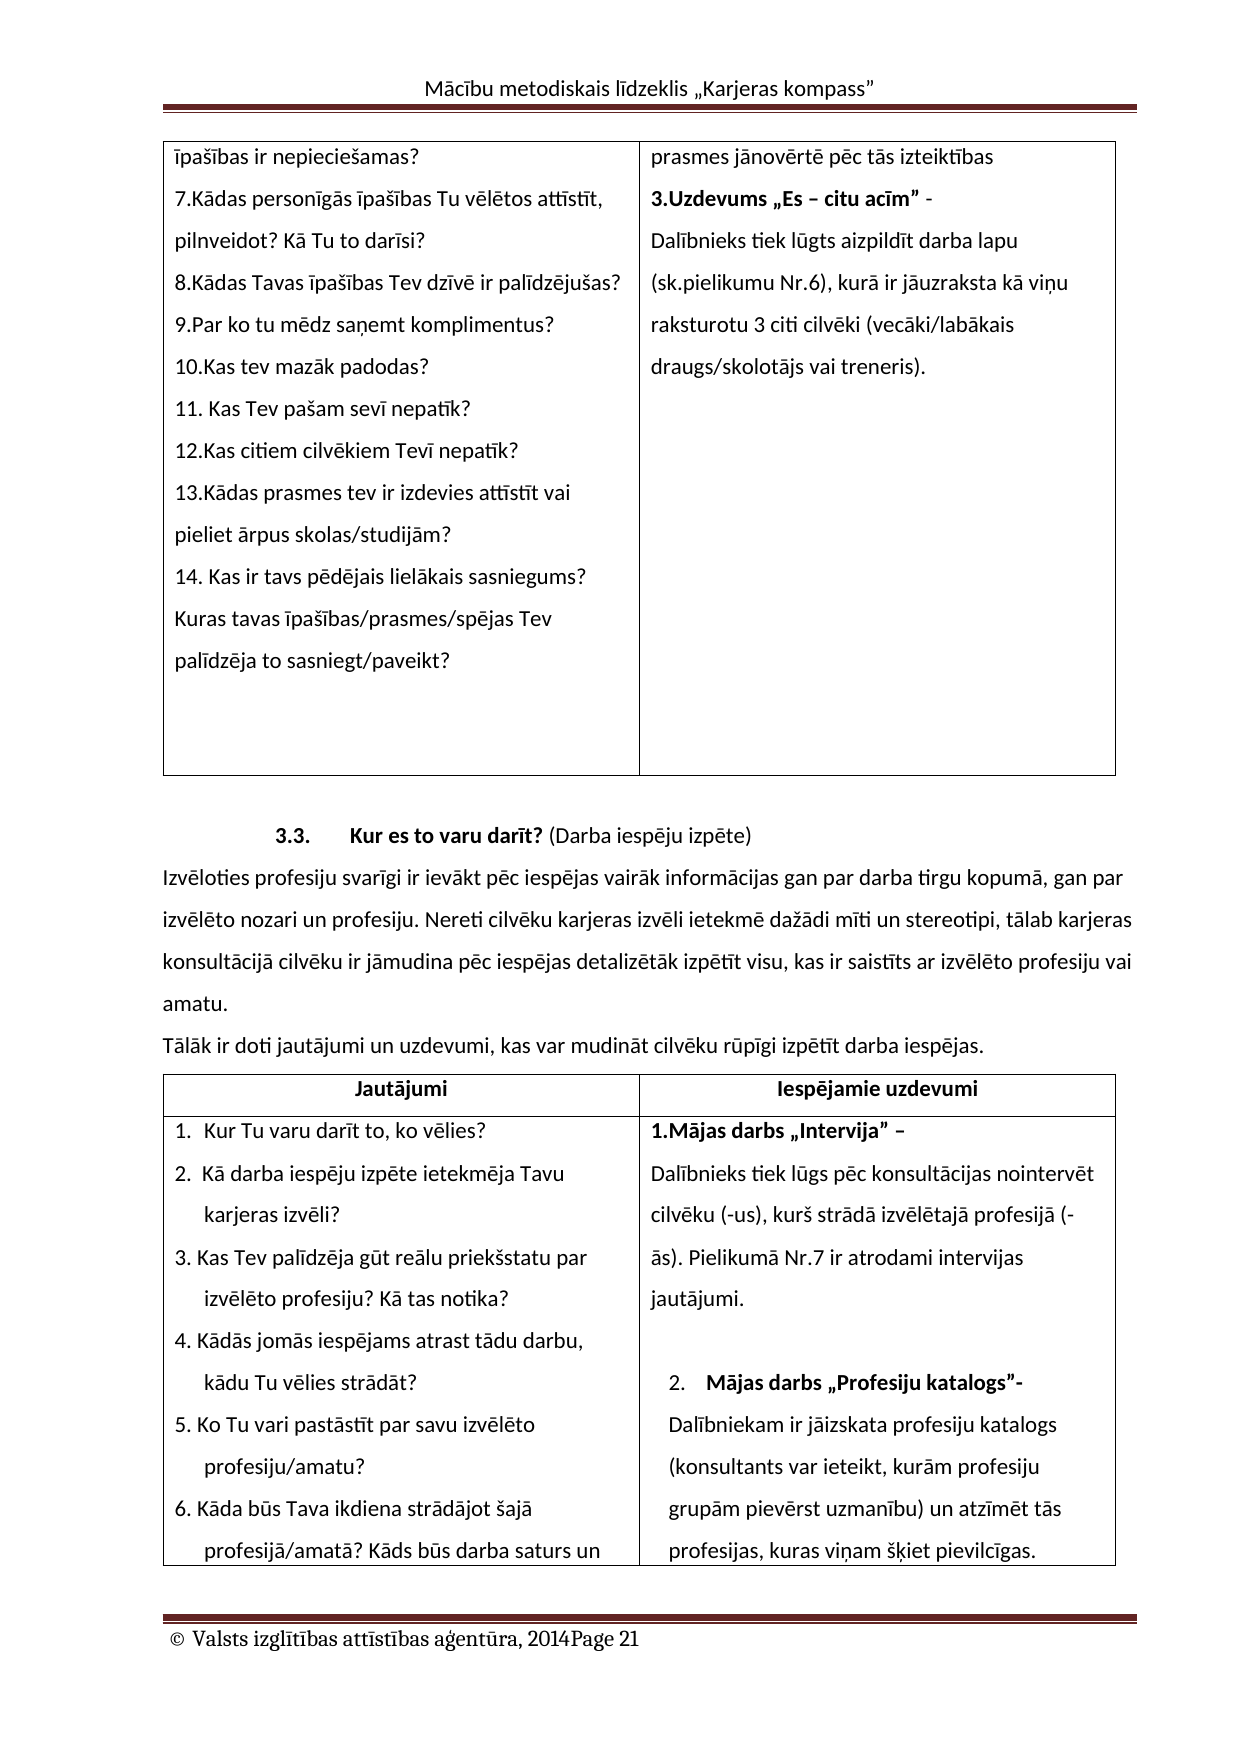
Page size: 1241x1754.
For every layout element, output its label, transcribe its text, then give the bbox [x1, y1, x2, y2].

text Tālāk ir doti jautājumi un uzdevumi, kas var mudināt cilvēku rūpīgi izpētīt darba iespējas. [162, 1031, 1137, 1059]
table_header Jautājumi [164, 1075, 639, 1116]
list Kur es to varu darīt? (Darba iespēju izpēte) [275, 822, 1137, 849]
table_header Iespējamie uzdevumi [640, 1075, 1115, 1116]
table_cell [164, 142, 639, 775]
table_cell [640, 1117, 1115, 1564]
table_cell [640, 142, 1115, 775]
text Izvēloties profesiju svarīgi ir ievākt pēc iespējas vairāk informācijas gan par darba tirgu kopumā, gan par izvēlēto nozari un profesiju. Nereti cilvēku karjeras izvēli ietekmē dažādi mīti un stereotipi, tālab karjeras konsultācijā cilvēku ir jāmudina pēc iespējas detalizētāk izpētīt visu, kas ir saistīts ar izvēlēto profesiju vai amatu. [162, 863, 1137, 1017]
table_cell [164, 1117, 639, 1564]
